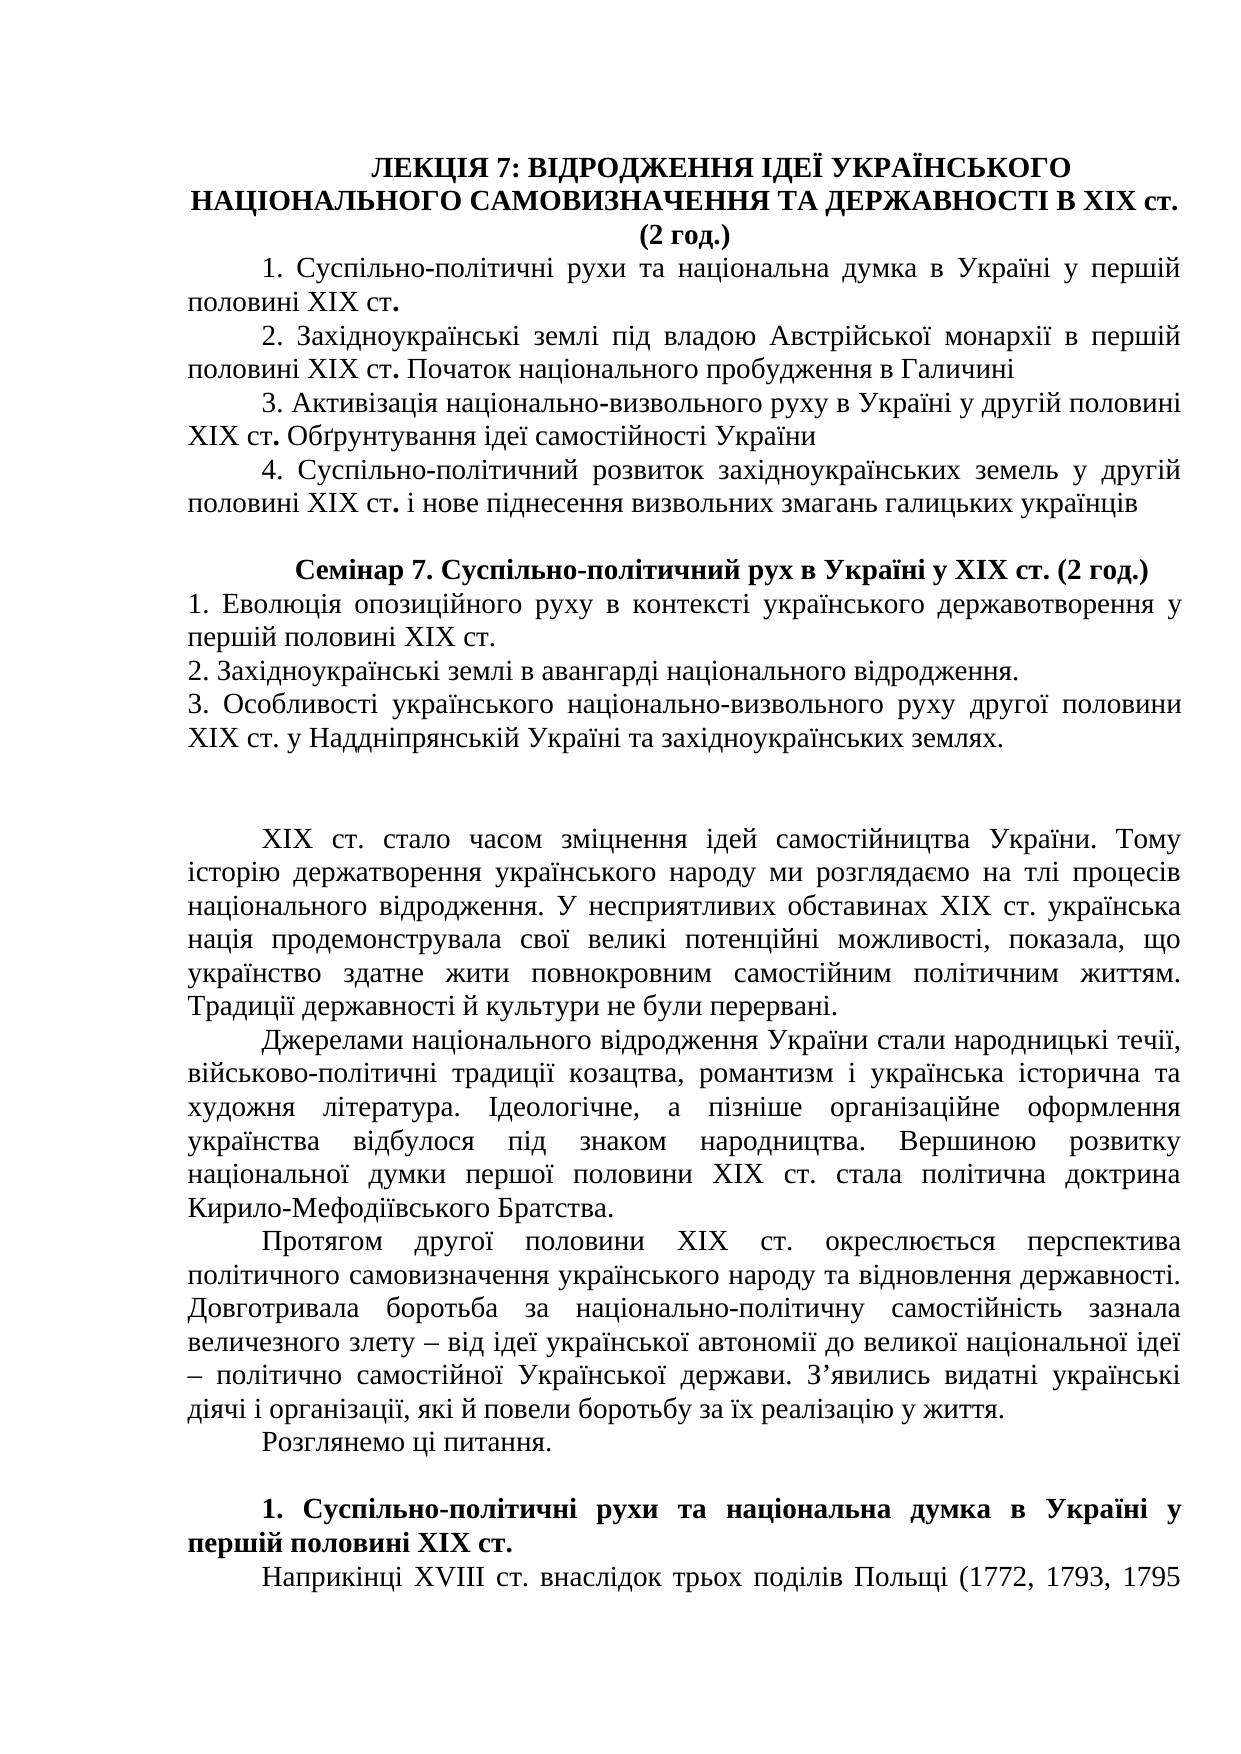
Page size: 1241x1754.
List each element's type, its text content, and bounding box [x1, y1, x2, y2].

subtitle 1. Еволюція опозиційного руху в контексті українського державотворення у першій половині ХІХ ст. [187, 586, 1182, 653]
text ХІХ ст. стало часом зміцнення ідей самостійництва України. Тому історію держатворення українського народу ми розглядаємо на тлі процесів національного відродження. У несприятливих обставинах ХІХ ст. українська нація продемонструвала свої великі потенційні можливості, показала, що українство здатне жити повнокровним самостійним політичним життям. Традиції державності й культури не були перервані. [187, 821, 1182, 1022]
subtitle 2. Західноукраїнські землі в авангарді національного відродження. [187, 653, 1182, 687]
text ЛЕКЦІЯ 7: ВІДРОДЖЕННЯ ІДЕЇ УКРАЇНСЬКОГО НАЦІОНАЛЬНОГО САМОВИЗНАЧЕННЯ ТА ДЕРЖАВНОСТІ В ХІХ ст. (2 год.) [187, 150, 1182, 251]
text 1. Суспільно-політичні рухи та національна думка в Україні у першій половині ХІХ ст. [187, 251, 1182, 318]
text 2. Західноукраїнські землі під владою Австрійської монархії в першій половині ХІХ ст. Початок національного пробудження в Галичині [187, 318, 1182, 385]
text Протягом другої половини ХІХ ст. окреслюється перспектива політичного самовизначення українського народу та відновлення державності. Довготривала боротьба за національно-політичну самостійність зазнала величезного злету – від ідеї української автономії до великої національної ідеї – політично самостійної Української держави. З’явились видатні українські діячі і організації, які й повели боротьбу за їх реалізацію у життя. [187, 1223, 1182, 1424]
subtitle 3. Особливості українського національно-визвольного руху другої половини ХІХ ст. у Наддніпрянській Україні та західноукраїнських землях. [187, 687, 1182, 754]
text Розглянемо ці питання. [187, 1424, 1182, 1458]
text 3. Активізація національно-визвольного руху в Україні у другій половині ХІХ ст. Обґрунтування ідеї самостійності України [187, 385, 1182, 452]
text Джерелами національного відродження України стали народницькі течії, військово-політичні традиції козацтва, романтизм і українська історична та художня література. Ідеологічне, а пізніше організаційне оформлення українства відбулося під знаком народництва. Вершиною розвитку національної думки першої половини ХІХ ст. стала політична доктрина Кирило-Мефодіївського Братства. [187, 1022, 1182, 1223]
text 4. Суспільно-політичний розвиток західноукраїнських земель у другій половині ХІХ ст. і нове піднесення визвольних змагань галицьких українців [187, 452, 1182, 519]
text 1. Суспільно-політичні рухи та національна думка в Україні у першій половині ХІХ ст. [187, 1492, 1182, 1559]
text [187, 1559, 1182, 1592]
subtitle Семінар 7. Суспільно-політичний рух в Україні у ХІХ ст. (2 год.) [187, 552, 1182, 586]
